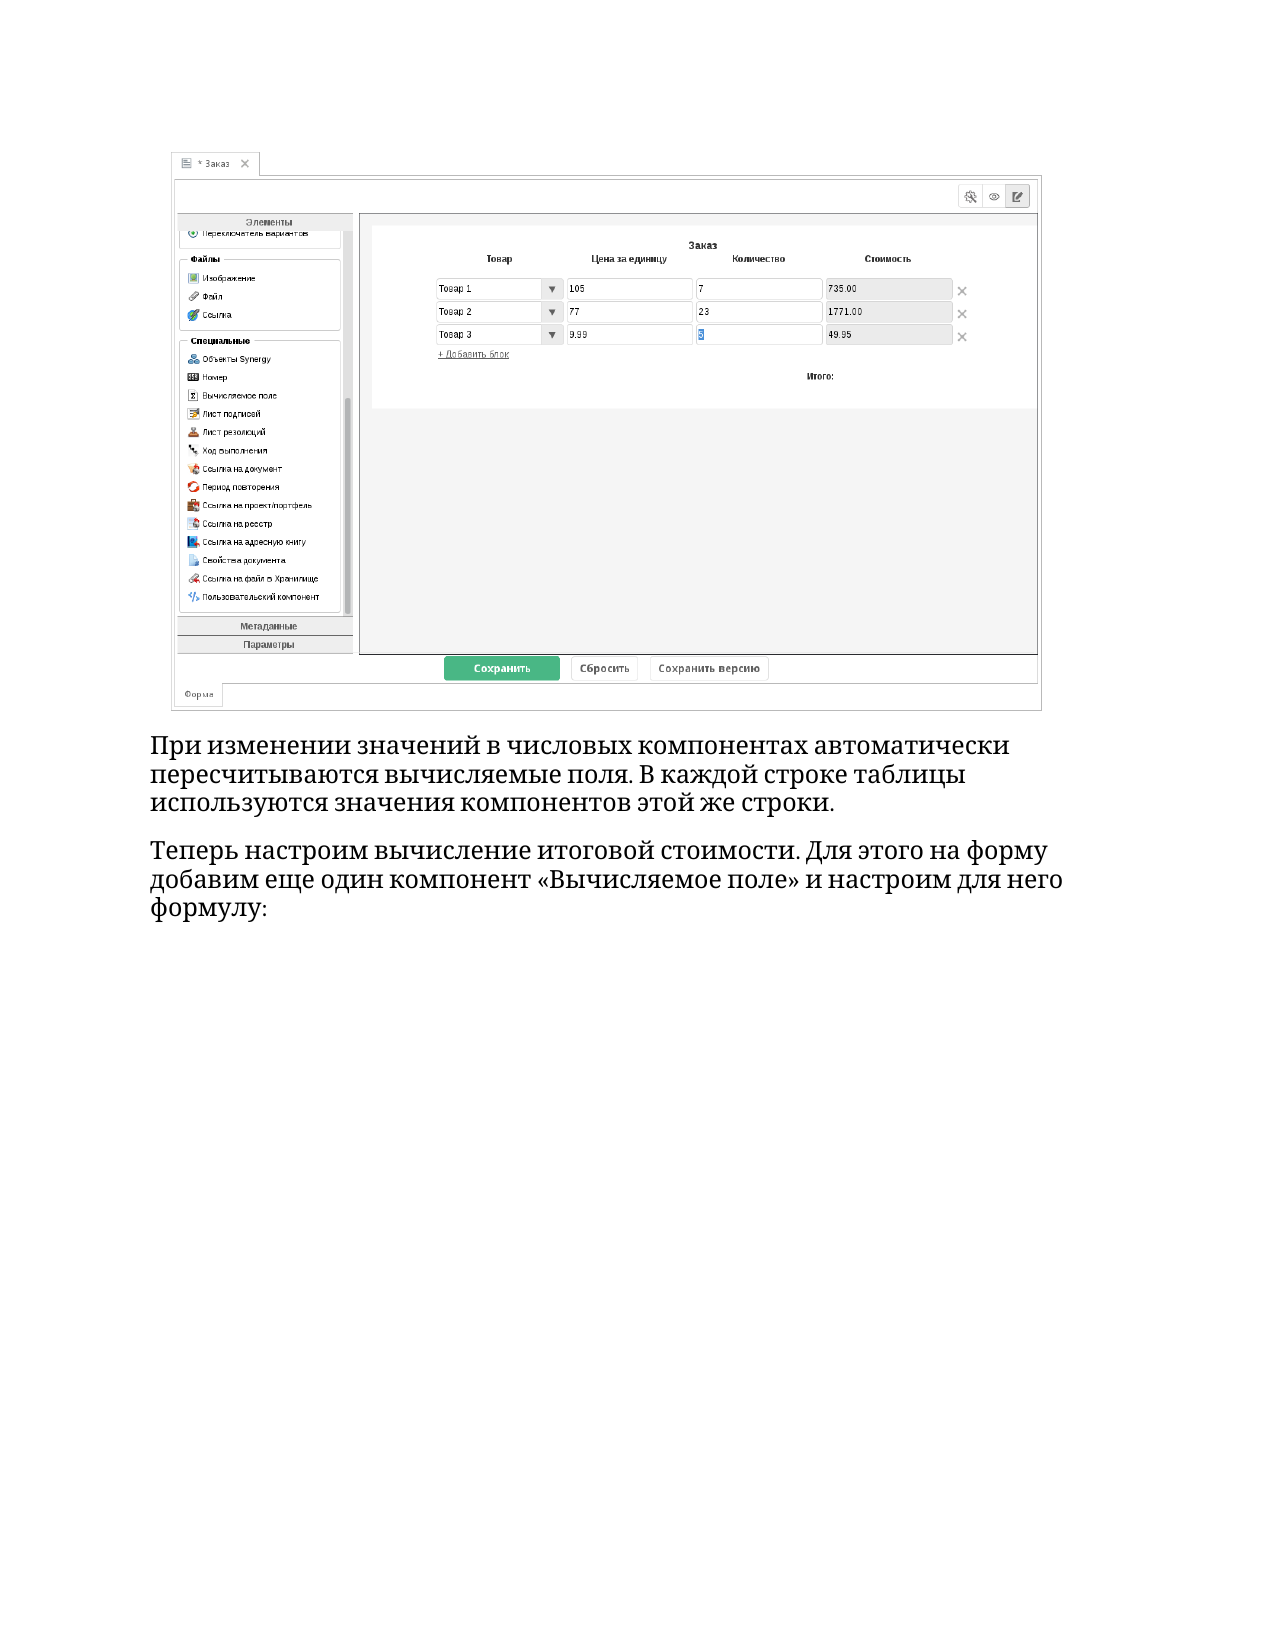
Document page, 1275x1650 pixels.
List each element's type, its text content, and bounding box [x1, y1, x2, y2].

picture [168, 150, 1044, 713]
text Теперь настроим вычисление итоговой стоимости. Для этого на форму добавим еще один компонент «Вычисляемое поле» и настроим для него формулу: [150, 837, 1125, 923]
text При изменении значений в числовых компонентах автоматически пересчитываются вычисляемые поля. В каждой строке таблицы используются значения компонентов этой же строки. [150, 732, 1125, 818]
